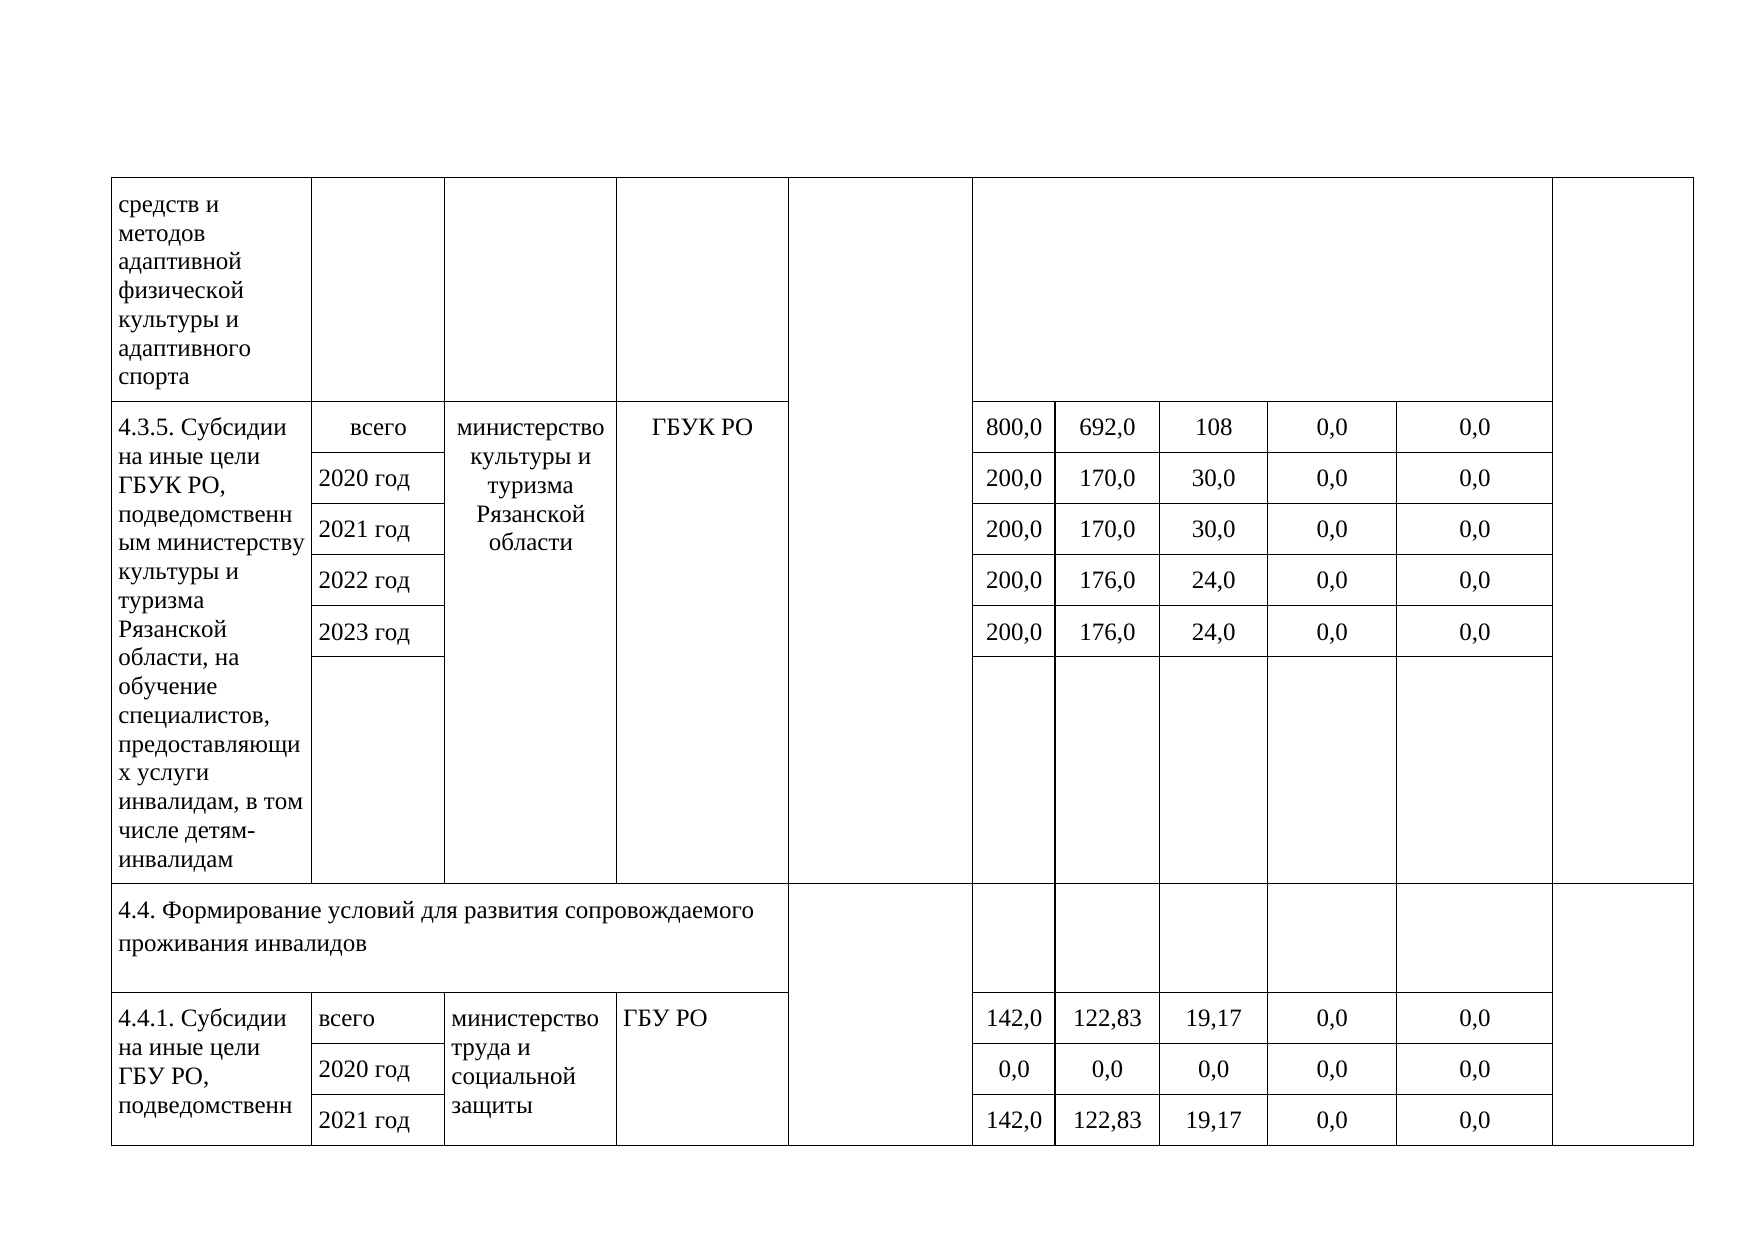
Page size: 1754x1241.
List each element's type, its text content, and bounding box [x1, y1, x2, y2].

table_cell 0,0 [1397, 555, 1552, 605]
table_cell [973, 884, 1054, 992]
table_cell 176,0 [1056, 555, 1159, 605]
table_cell [1553, 884, 1693, 1145]
table_cell 0,0 [1160, 1044, 1267, 1094]
table_cell 0,0 [1268, 402, 1396, 452]
table_cell 2021 год [312, 1095, 444, 1145]
table_cell 170,0 [1056, 453, 1159, 503]
table_cell 0,0 [1397, 453, 1552, 503]
table_cell 0,0 [1268, 606, 1396, 656]
table_cell 200,0 [973, 504, 1054, 554]
table_cell 30,0 [1160, 453, 1267, 503]
table_cell [1160, 884, 1267, 992]
table_cell 0,0 [1268, 993, 1396, 1043]
table_cell министерство культуры и туризма Рязанской области [445, 402, 616, 883]
table_cell 24,0 [1160, 606, 1267, 656]
table_cell [312, 657, 444, 883]
table_cell 0,0 [1397, 1044, 1552, 1094]
table_cell [1056, 884, 1159, 992]
table_cell [1397, 657, 1552, 883]
table_cell [1268, 884, 1396, 992]
table_cell 176,0 [1056, 606, 1159, 656]
table_cell 2021 год [312, 504, 444, 554]
table_cell 122,83 [1056, 1095, 1159, 1145]
table_cell 24,0 [1160, 555, 1267, 605]
table_cell 4.4.1. Субсидии на иные цели ГБУ РО, подведомственным министерству труда и социальной защиты населения Рязанской области, осуществляющим сопровождаемое проживание инвалидов на оснащение реабилитационным оборудованием [112, 993, 311, 1145]
table_cell 19,17 [1160, 993, 1267, 1043]
table_cell всего [312, 993, 444, 1043]
table_cell министерство труда и социальной защиты населения Рязанской области [445, 993, 616, 1145]
table_cell 0,0 [1268, 555, 1396, 605]
table_cell 2020 год [312, 453, 444, 503]
table_cell 2022 год [312, 555, 444, 605]
table_cell 2020 год [312, 1044, 444, 1094]
table_cell 800,0 [973, 402, 1054, 452]
table_cell [973, 178, 1552, 401]
table_cell [1268, 657, 1396, 883]
table_cell 200,0 [973, 606, 1054, 656]
table_cell 0,0 [1268, 453, 1396, 503]
table_cell 0,0 [1397, 1095, 1552, 1145]
table_cell 0,0 [1397, 993, 1552, 1043]
table_cell 108 [1160, 402, 1267, 452]
table_cell 0,0 [1397, 402, 1552, 452]
table_cell 4.3.5. Субсидии на иные цели ГБУК РО, подведомственным министерству культуры и туризма Рязанской области, на обучение специалистов, предоставляющих услуги инвалидам, в том числе детям-инвалидам [112, 402, 311, 883]
table_cell 0,0 [1268, 1095, 1396, 1145]
table_cell 170,0 [1056, 504, 1159, 554]
table_cell 0,0 [1397, 606, 1552, 656]
table_cell [1160, 657, 1267, 883]
table_cell 142,0 [973, 1095, 1054, 1145]
table_cell 200,0 [973, 453, 1054, 503]
table_cell [1056, 657, 1159, 883]
table_cell 4.4. Формирование условий для развития сопровождаемого проживания инвалидов [112, 884, 788, 992]
table_cell 142,0 [973, 993, 1054, 1043]
table_cell ГБУК РО [617, 402, 788, 883]
table_cell 122,83 [1056, 993, 1159, 1043]
table_cell 0,0 [973, 1044, 1054, 1094]
table_cell 30,0 [1160, 504, 1267, 554]
table_cell 0,0 [1268, 504, 1396, 554]
table_cell 200,0 [973, 555, 1054, 605]
table_cell 692,0 [1056, 402, 1159, 452]
table_cell 0,0 [1056, 1044, 1159, 1094]
table_cell 0,0 [1397, 504, 1552, 554]
table_cell [973, 657, 1054, 883]
table_cell 19,17 [1160, 1095, 1267, 1145]
table_cell [1397, 884, 1552, 992]
table_cell всего [312, 402, 444, 452]
table_cell 2023 год [312, 606, 444, 656]
table_cell [312, 178, 444, 401]
table_cell ГБУ РО [617, 993, 788, 1145]
table_cell [789, 884, 972, 1145]
table_cell 0,0 [1268, 1044, 1396, 1094]
